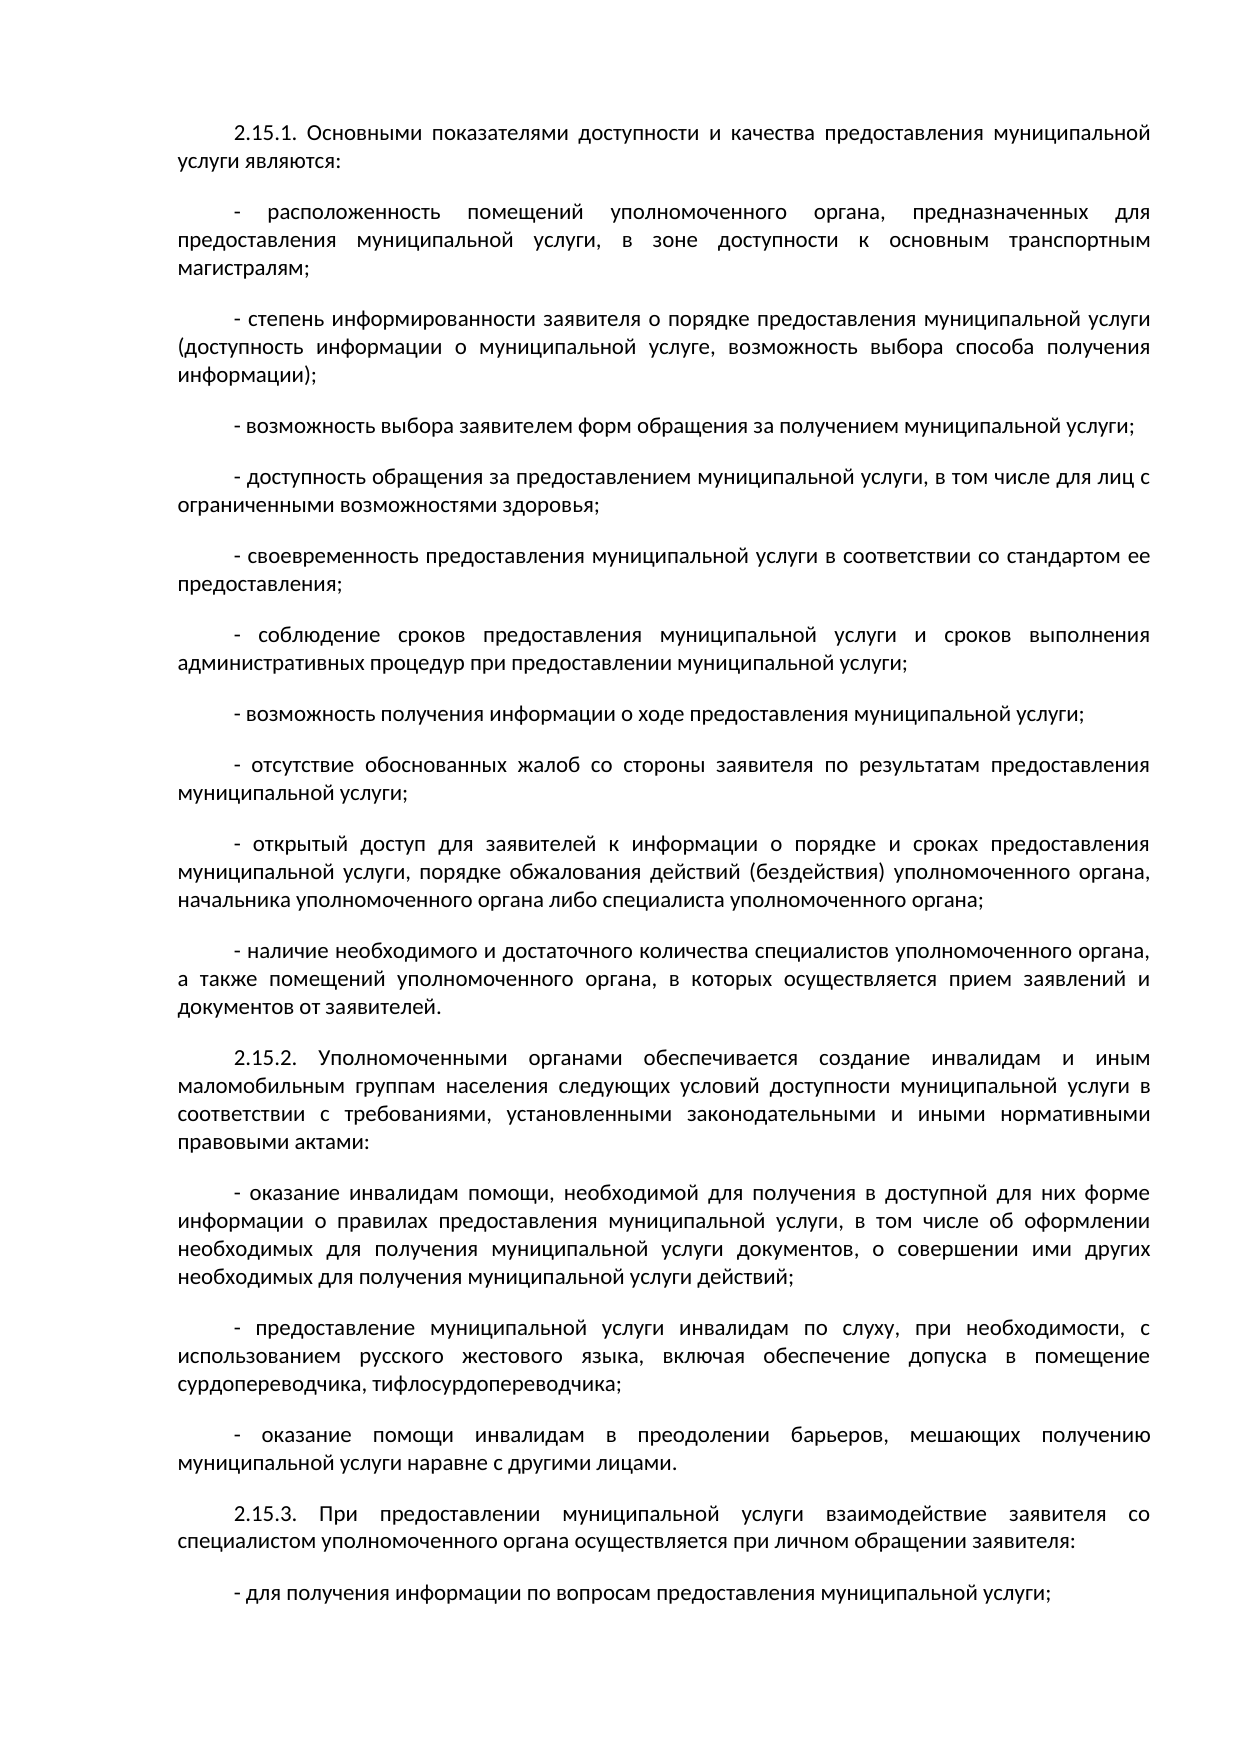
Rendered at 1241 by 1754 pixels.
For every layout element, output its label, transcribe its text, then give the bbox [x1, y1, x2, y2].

text - возможность получения информации о ходе предоставления муниципальной услуги; [177, 699, 1152, 727]
text 2.15.3. При предоставлении муниципальной услуги взаимодействие заявителя со специалистом уполномоченного органа осуществляется при личном обращении заявителя: [177, 1499, 1152, 1555]
text - своевременность предоставления муниципальной услуги в соответствии со стандартом ее предоставления; [177, 541, 1152, 597]
text - открытый доступ для заявителей к информации о порядке и сроках предоставления муниципальной услуги, порядке обжалования действий (бездействия) уполномоченного органа, начальника уполномоченного органа либо специалиста уполномоченного органа; [177, 829, 1152, 913]
text - доступность обращения за предоставлением муниципальной услуги, в том числе для лиц с ограниченными возможностями здоровья; [177, 462, 1152, 518]
text - соблюдение сроков предоставления муниципальной услуги и сроков выполнения административных процедур при предоставлении муниципальной услуги; [177, 620, 1152, 676]
text - предоставление муниципальной услуги инвалидам по слуху, при необходимости, с использованием русского жестового языка, включая обеспечение допуска в помещение сурдопереводчика, тифлосурдопереводчика; [177, 1313, 1152, 1397]
text 2.15.2. Уполномоченными органами обеспечивается создание инвалидам и иным маломобильным группам населения следующих условий доступности муниципальной услуги в соответствии с требованиями, установленными законодательными и иными нормативными правовыми актами: [177, 1043, 1152, 1155]
text - оказание помощи инвалидам в преодолении барьеров, мешающих получению муниципальной услуги наравне с другими лицами. [177, 1420, 1152, 1476]
text - для получения информации по вопросам предоставления муниципальной услуги; [177, 1578, 1152, 1606]
text - степень информированности заявителя о порядке предоставления муниципальной услуги (доступность информации о муниципальной услуге, возможность выбора способа получения информации); [177, 304, 1152, 388]
text - наличие необходимого и достаточного количества специалистов уполномоченного органа, а также помещений уполномоченного органа, в которых осуществляется прием заявлений и документов от заявителей. [177, 936, 1152, 1020]
text - отсутствие обоснованных жалоб со стороны заявителя по результатам предоставления муниципальной услуги; [177, 750, 1152, 806]
text - оказание инвалидам помощи, необходимой для получения в доступной для них форме информации о правилах предоставления муниципальной услуги, в том числе об оформлении необходимых для получения муниципальной услуги документов, о совершении ими других необходимых для получения муниципальной услуги действий; [177, 1178, 1152, 1290]
text - возможность выбора заявителем форм обращения за получением муниципальной услуги; [177, 411, 1152, 439]
text 2.15.1. Основными показателями доступности и качества предоставления муниципальной услуги являются: [177, 118, 1152, 174]
text - расположенность помещений уполномоченного органа, предназначенных для предоставления муниципальной услуги, в зоне доступности к основным транспортным магистралям; [177, 197, 1152, 281]
